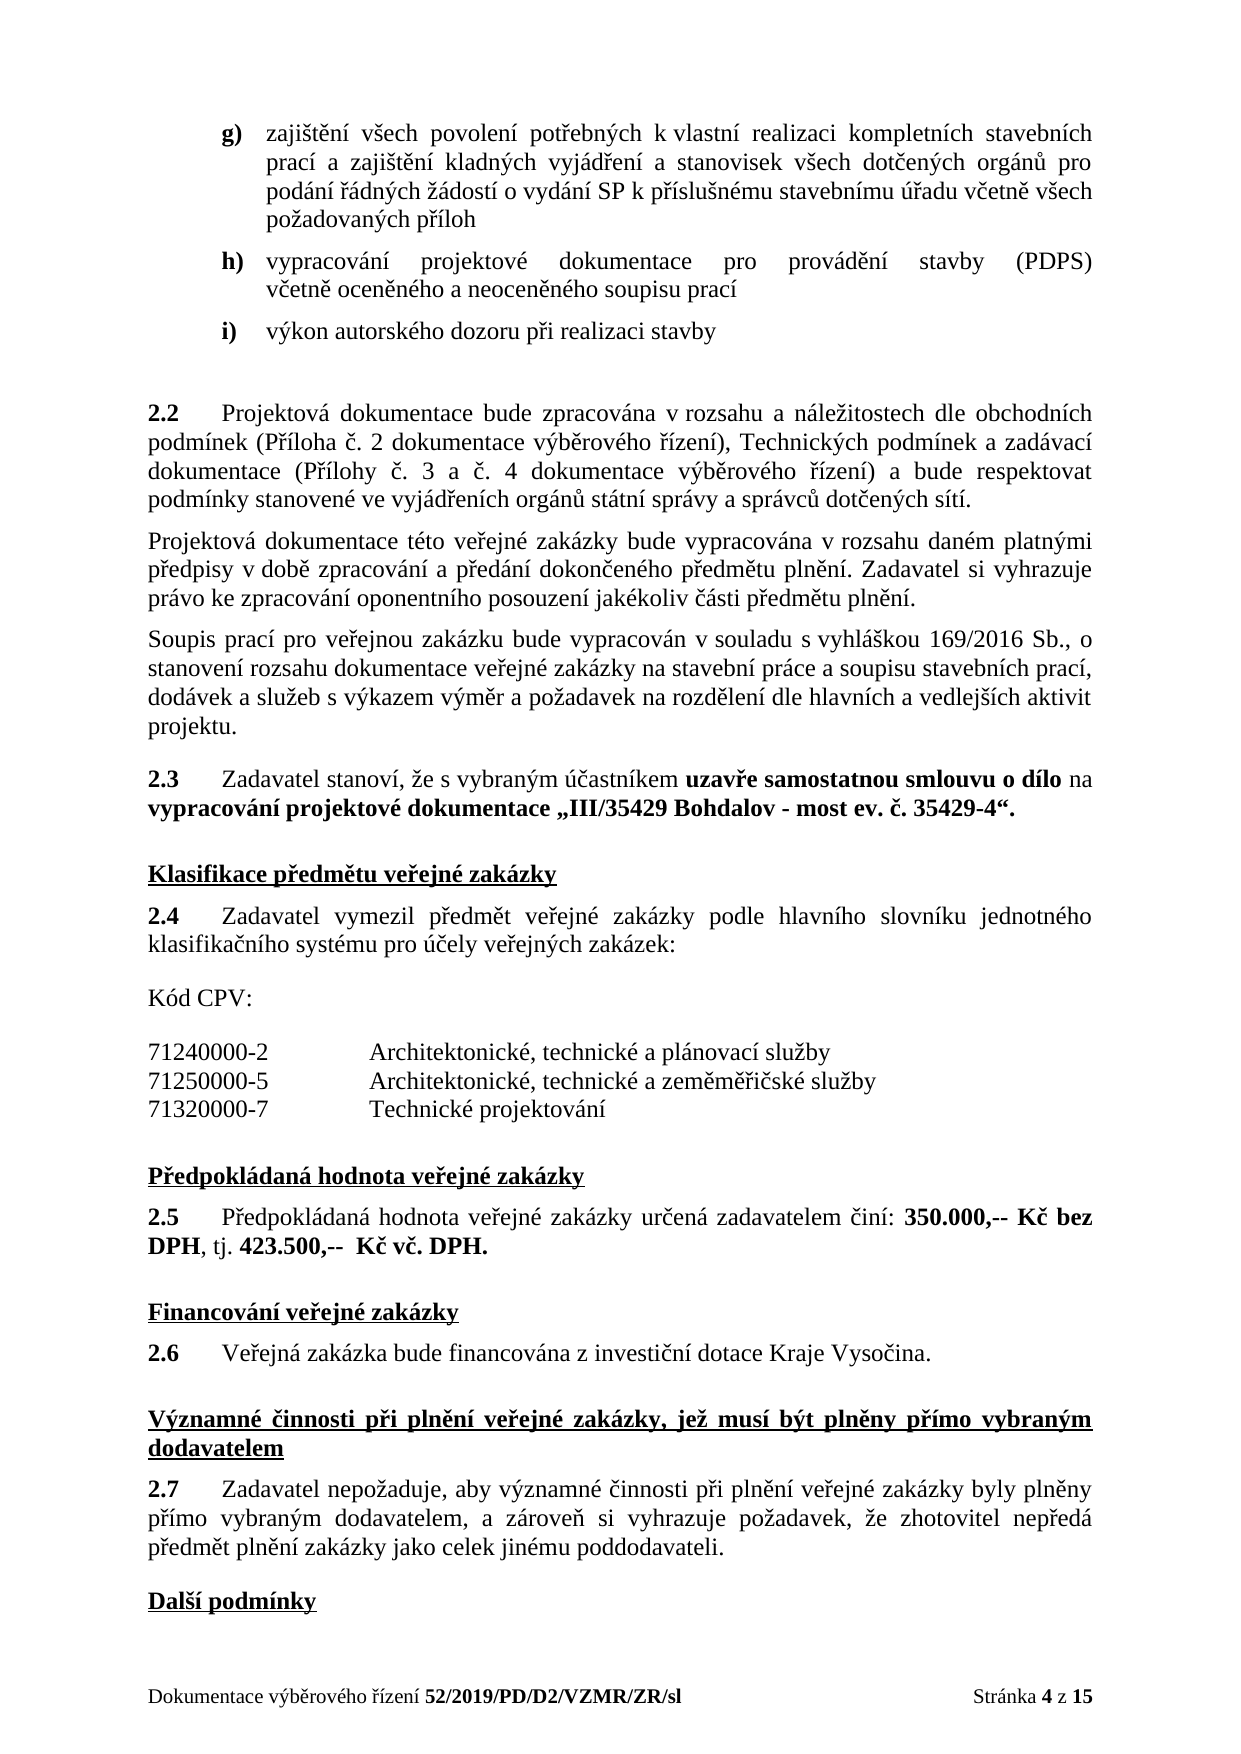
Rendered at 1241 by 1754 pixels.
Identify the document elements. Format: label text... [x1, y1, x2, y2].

text 71250000-5 Architektonické, technické a zeměměřičské služby [148, 1066, 1093, 1094]
text Financování veřejné zakázky [148, 1297, 1093, 1326]
list Veřejná zakázka bude financována z investiční dotace Kraje Vysočina. [148, 1338, 1093, 1367]
list Významné činnosti při plnění veřejné zakázky, jež musí být plněny přímo vybraným dodavatelem [148, 1404, 1093, 1429]
text 71320000-7 Technické projektování [148, 1094, 1093, 1123]
list vypracování projektové dokumentace pro provádění stavby (PDPS) včetně oceněného a neoceněného soupisu prací [221, 246, 1093, 303]
list Zadavatel vymezil předmět veřejné zakázky podle hlavního slovníku jednotného klasifikačního systému pro účely veřejných zakázek: [148, 901, 1093, 958]
list Předpokládaná hodnota veřejné zakázky určená zadavatelem činí: 350.000,-- Kč bez DPH, tj. 423.500,-- Kč vč. DPH. [148, 1202, 1093, 1259]
list Významné činnosti při plnění veřejné zakázky, jež musí být plněny přímo vybraným dodavatelem [148, 1431, 1093, 1462]
text Předpokládaná hodnota veřejné zakázky [148, 1161, 1093, 1189]
list Zadavatel nepožaduje, aby významné činnosti při plnění veřejné zakázky byly plněny přímo vybraným dodavatelem, a zároveň si vyhrazuje požadavek, že zhotovitel nepředá předmět plnění zakázky jako celek jinému poddodavateli. [148, 1474, 1093, 1561]
list výkon autorského dozoru při realizaci stavby [221, 316, 1093, 344]
list Projektová dokumentace bude zpracována v rozsahu a náležitostech dle obchodních podmínek (Příloha č. 2 dokumentace výběrového řízení), Technických podmínek a zadávací dokumentace (Přílohy č. 3 a č. 4 dokumentace výběrového řízení) a bude respektovat podmínky stanovené ve vyjádřeních orgánů státní správy a správců dotčených sítí. [148, 398, 1093, 513]
text Soupis prací pro veřejnou zakázku bude vypracován v souladu s vyhláškou 169/2016 Sb., o stanovení rozsahu dokumentace veřejné zakázky na stavební práce a soupisu stavebních prací, dodávek a služeb s výkazem výměr a požadavek na rozdělení dle hlavních a vedlejších aktivit projektu. [148, 624, 1093, 739]
text Projektová dokumentace této veřejné zakázky bude vypracována v rozsahu daném platnými předpisy v době zpracování a předání dokončeného předmětu plnění. Zadavatel si vyhrazuje právo ke zpracování oponentního posouzení jakékoliv části předmětu plnění. [148, 526, 1093, 612]
text Další podmínky [148, 1586, 1093, 1614]
list Zadavatel stanoví, že s vybraným účastníkem uzavře samostatnou smlouvu o dílo na vypracování projektové dokumentace „III/35429 Bohdalov - most ev. č. 35429-4“. [148, 764, 1093, 822]
text 71240000-2 Architektonické, technické a plánovací služby [148, 1037, 1093, 1066]
text Klasifikace předmětu veřejné zakázky [148, 859, 1093, 888]
list zajištění všech povolení potřebných k vlastní realizaci kompletních stavebních prací a zajištění kladných vyjádření a stanovisek všech dotčených orgánů pro podání řádných žádostí o vydání SP k příslušnému stavebnímu úřadu včetně všech požadovaných příloh [221, 118, 1093, 233]
text Kód CPV: [148, 983, 1093, 1012]
